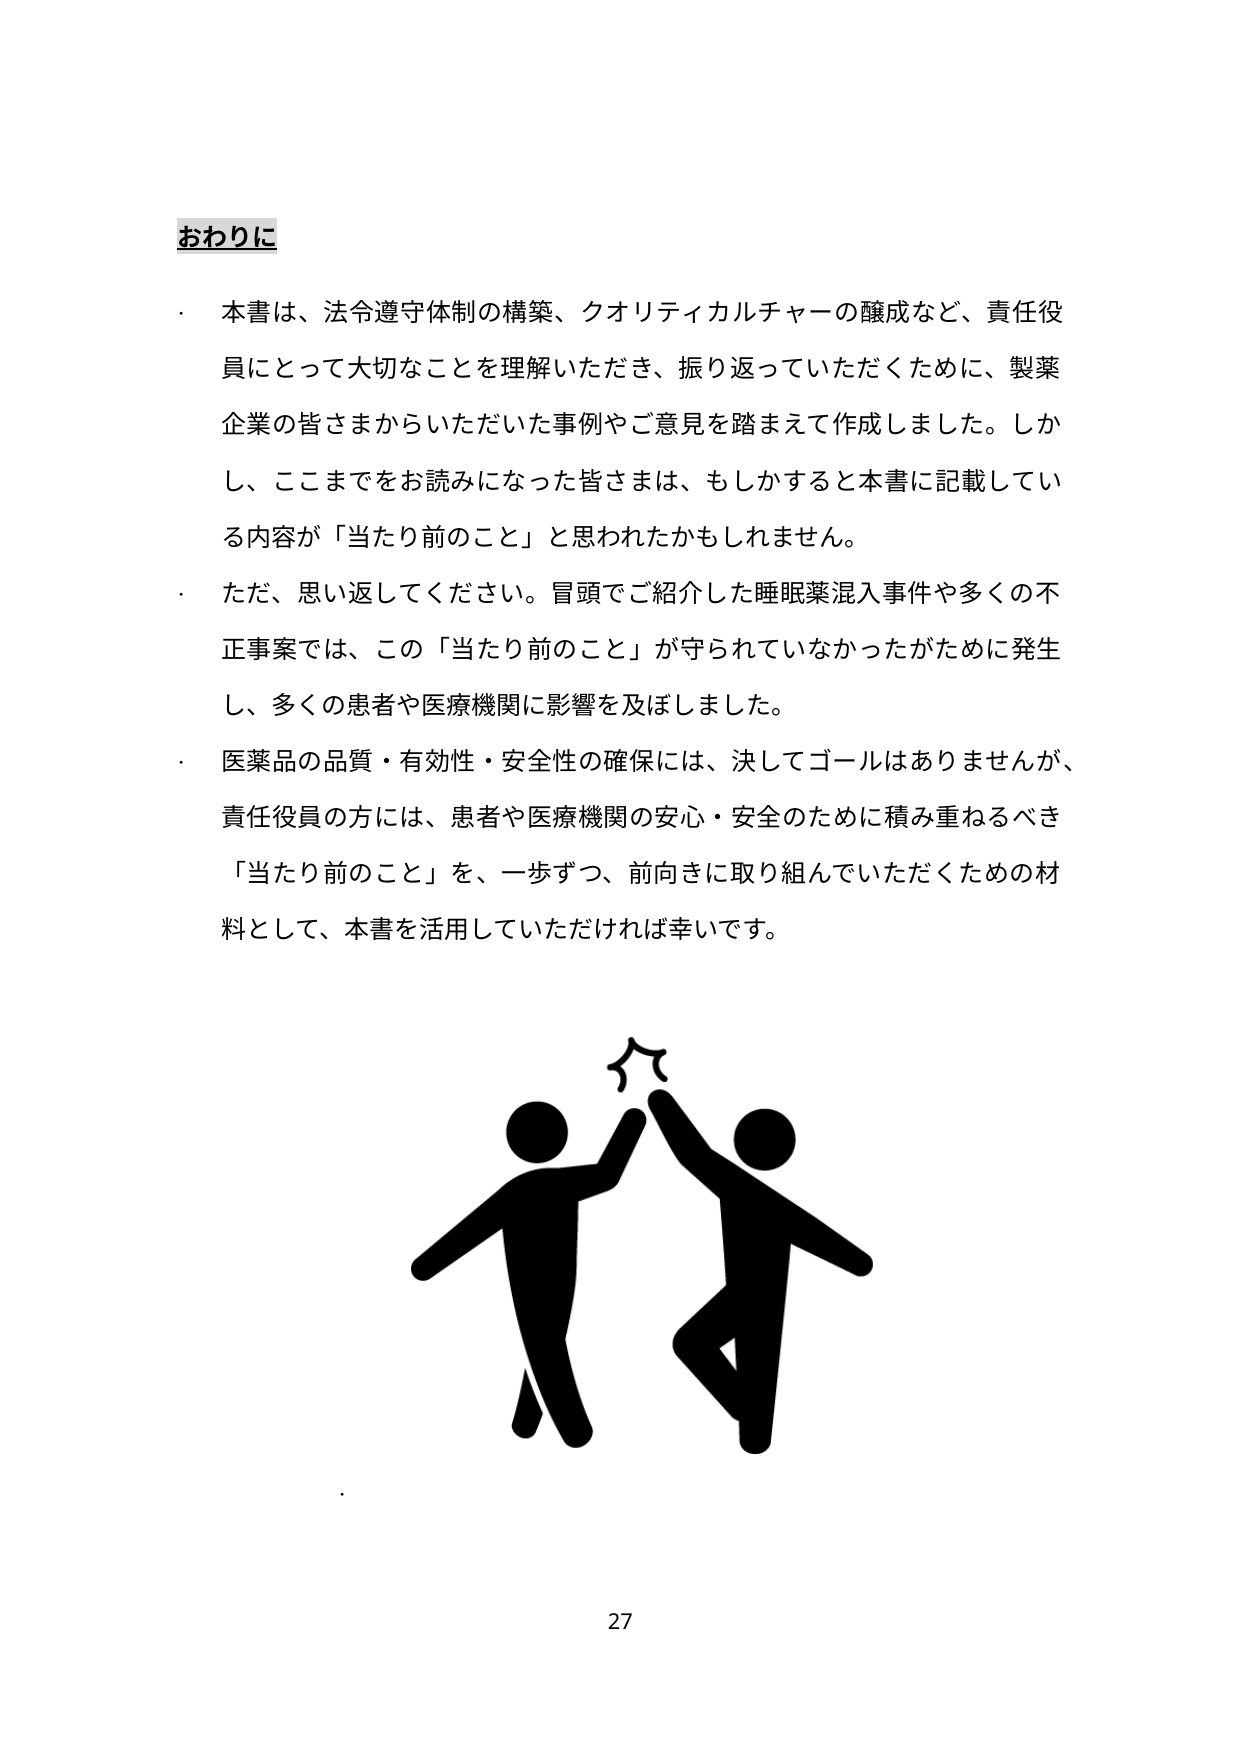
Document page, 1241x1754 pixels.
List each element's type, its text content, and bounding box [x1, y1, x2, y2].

subtitle おわりに [177, 217, 1063, 254]
picture [382, 983, 902, 1503]
list 医薬品の品質・有効性・安全性の確保には、決してゴールはありませんが、責任役員の方には、患者や医療機関の安心・安全のために積み重ねるべき「当たり前のこと」を、一歩ずつ、前向きに取り組んでいただくための材料として、本書を活用していただければ幸いです。 [177, 741, 1063, 947]
list 本書は、法令遵守体制の構築、クオリティカルチャーの醸成など、責任役員にとって大切なことを理解いただき、振り返っていただくために、製薬企業の皆さまからいただいた事例やご意見を踏まえて作成しました。しかし、ここまでをお読みになった皆さまは、もしかすると本書に記載している内容が「当たり前のこと」と思われたかもしれません。 [177, 292, 1063, 554]
list ただ、思い返してください。冒頭でご紹介した睡眠薬混入事件や多くの不正事案では、この「当たり前のこと」が守られていなかったがために発生し、多くの患者や医療機関に影響を及ぼしました。 [177, 572, 1063, 722]
